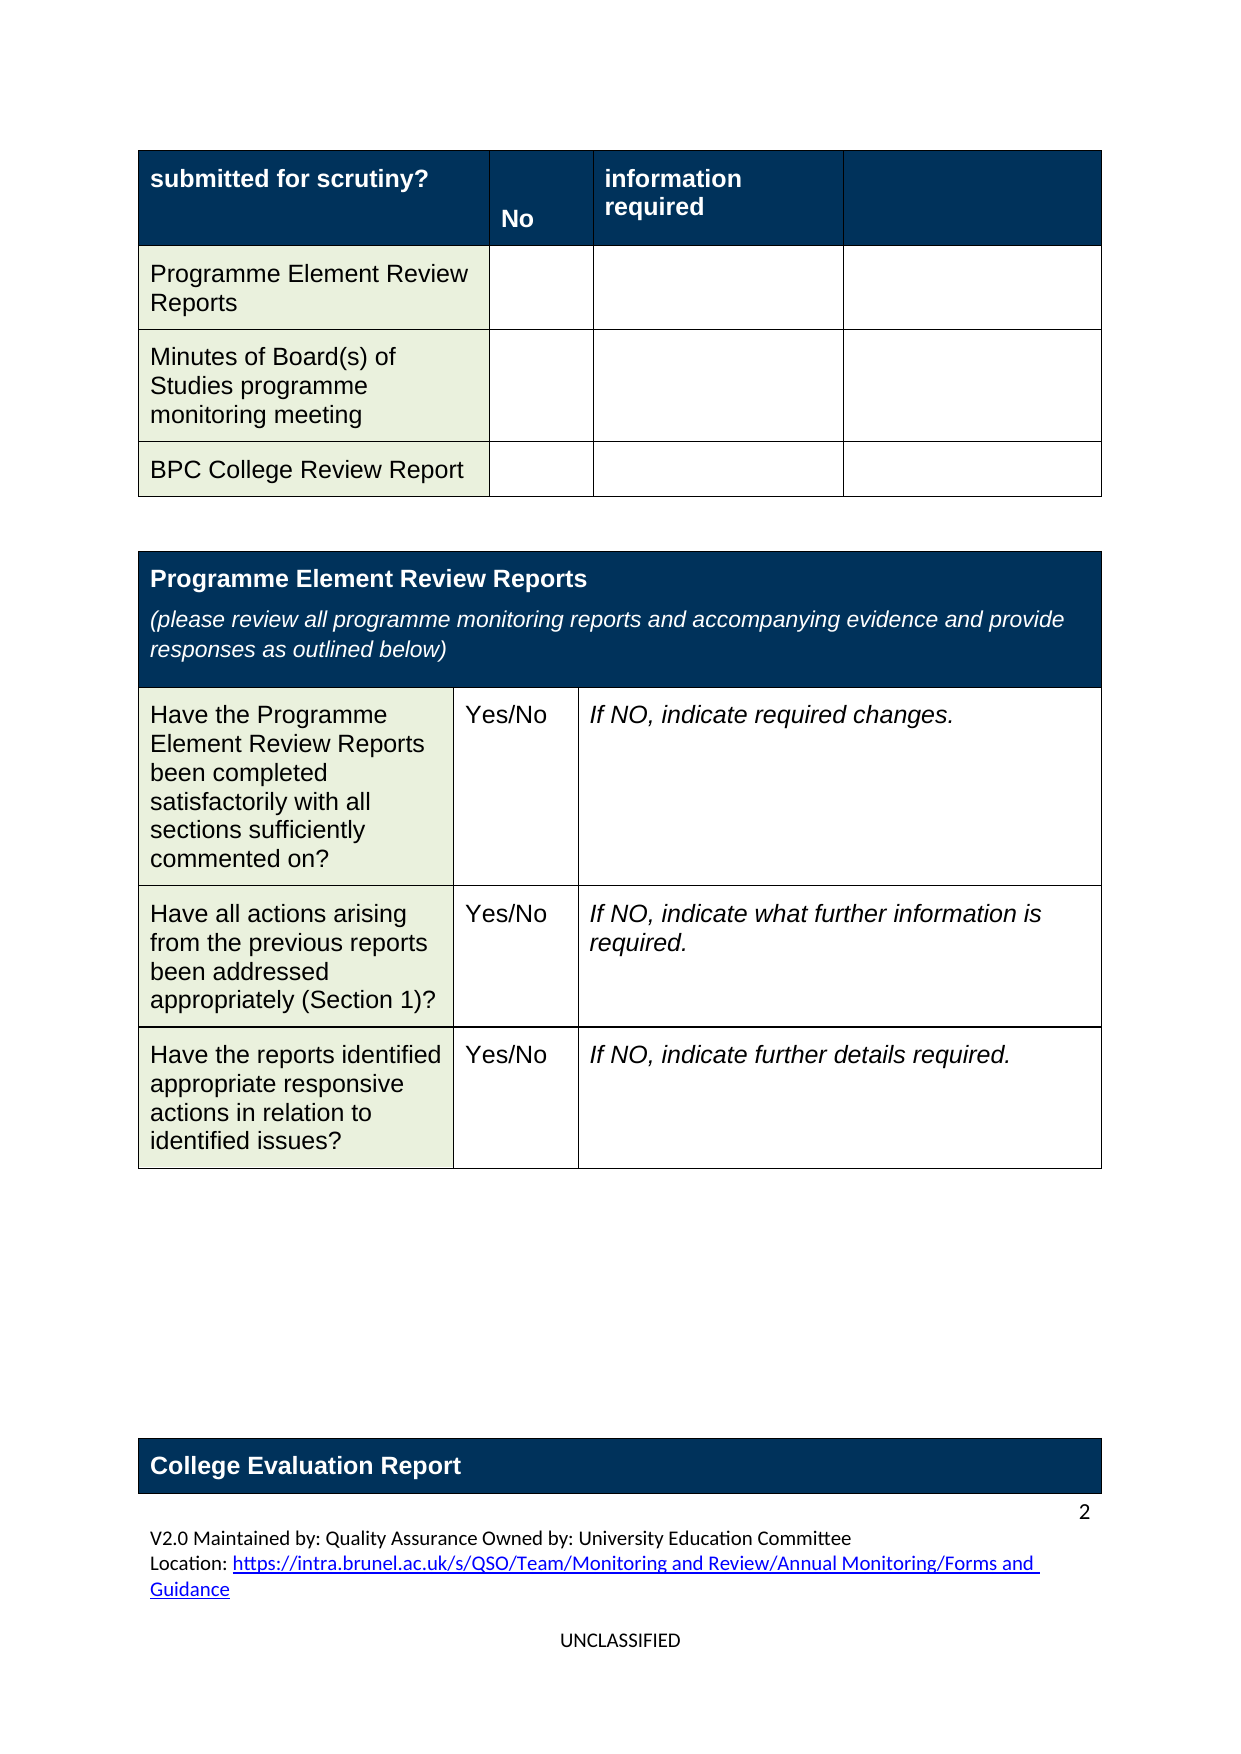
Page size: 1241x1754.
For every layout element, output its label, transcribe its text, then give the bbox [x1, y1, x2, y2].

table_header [594, 151, 843, 245]
table_cell Programme Element Review Reports [139, 246, 489, 329]
table_cell [490, 442, 593, 496]
table_cell [844, 330, 1101, 441]
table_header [139, 151, 489, 245]
table_cell Have all actions arising from the previous reports been addressed appropriately (Section 1)? [139, 886, 453, 1026]
table_cell [594, 330, 843, 441]
table_cell Have the Programme Element Review Reports been completed satisfactorily with all sections sufficiently commented on? [139, 688, 453, 885]
table_header College Evaluation Report [139, 1439, 1101, 1493]
table_cell If NO, indicate what further information is required. [579, 886, 1101, 1026]
table_cell Yes/No [454, 1028, 578, 1167]
table_cell Minutes of Board(s) of Studies programme monitoring meeting [139, 330, 489, 441]
table_cell [490, 246, 593, 329]
table_header Update [844, 151, 1101, 245]
table_cell Yes/No [454, 886, 578, 1026]
table_cell Have the reports identified appropriate responsive actions in relation to identified issues? [139, 1028, 453, 1167]
table_cell [844, 442, 1101, 496]
table_header Yes/ No [490, 151, 593, 245]
table_cell [844, 246, 1101, 329]
table_cell If NO, indicate further details required. [579, 1028, 1101, 1167]
table_cell BPC College Review Report [139, 442, 489, 496]
table_cell [490, 330, 593, 441]
table_cell Yes/No [454, 688, 578, 885]
table_cell If NO, indicate required changes. [579, 688, 1101, 885]
table_cell [594, 246, 843, 329]
table_header Programme Element Review Reports (please review all programme monitoring reports and accompanying evidence and provide responses as outlined below) [139, 552, 1101, 687]
table_cell [594, 442, 843, 496]
